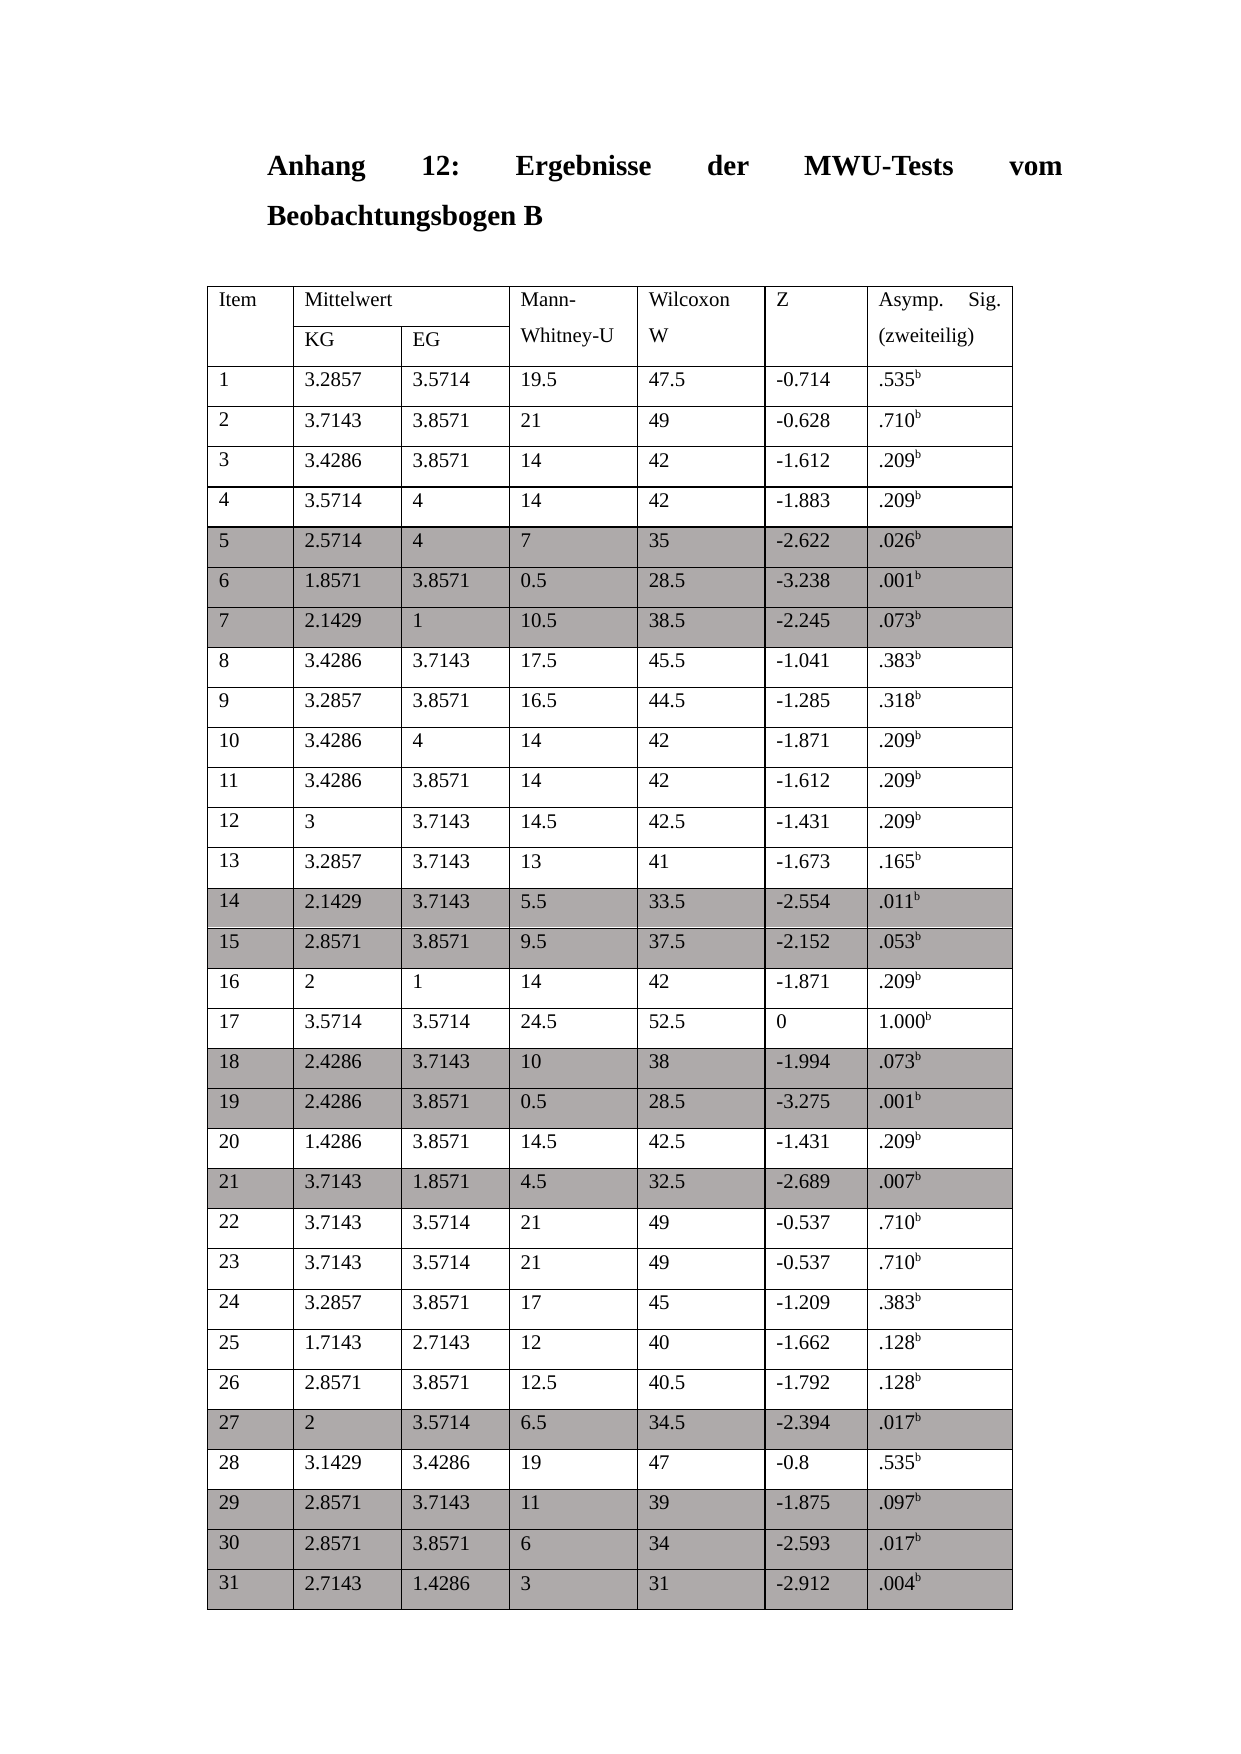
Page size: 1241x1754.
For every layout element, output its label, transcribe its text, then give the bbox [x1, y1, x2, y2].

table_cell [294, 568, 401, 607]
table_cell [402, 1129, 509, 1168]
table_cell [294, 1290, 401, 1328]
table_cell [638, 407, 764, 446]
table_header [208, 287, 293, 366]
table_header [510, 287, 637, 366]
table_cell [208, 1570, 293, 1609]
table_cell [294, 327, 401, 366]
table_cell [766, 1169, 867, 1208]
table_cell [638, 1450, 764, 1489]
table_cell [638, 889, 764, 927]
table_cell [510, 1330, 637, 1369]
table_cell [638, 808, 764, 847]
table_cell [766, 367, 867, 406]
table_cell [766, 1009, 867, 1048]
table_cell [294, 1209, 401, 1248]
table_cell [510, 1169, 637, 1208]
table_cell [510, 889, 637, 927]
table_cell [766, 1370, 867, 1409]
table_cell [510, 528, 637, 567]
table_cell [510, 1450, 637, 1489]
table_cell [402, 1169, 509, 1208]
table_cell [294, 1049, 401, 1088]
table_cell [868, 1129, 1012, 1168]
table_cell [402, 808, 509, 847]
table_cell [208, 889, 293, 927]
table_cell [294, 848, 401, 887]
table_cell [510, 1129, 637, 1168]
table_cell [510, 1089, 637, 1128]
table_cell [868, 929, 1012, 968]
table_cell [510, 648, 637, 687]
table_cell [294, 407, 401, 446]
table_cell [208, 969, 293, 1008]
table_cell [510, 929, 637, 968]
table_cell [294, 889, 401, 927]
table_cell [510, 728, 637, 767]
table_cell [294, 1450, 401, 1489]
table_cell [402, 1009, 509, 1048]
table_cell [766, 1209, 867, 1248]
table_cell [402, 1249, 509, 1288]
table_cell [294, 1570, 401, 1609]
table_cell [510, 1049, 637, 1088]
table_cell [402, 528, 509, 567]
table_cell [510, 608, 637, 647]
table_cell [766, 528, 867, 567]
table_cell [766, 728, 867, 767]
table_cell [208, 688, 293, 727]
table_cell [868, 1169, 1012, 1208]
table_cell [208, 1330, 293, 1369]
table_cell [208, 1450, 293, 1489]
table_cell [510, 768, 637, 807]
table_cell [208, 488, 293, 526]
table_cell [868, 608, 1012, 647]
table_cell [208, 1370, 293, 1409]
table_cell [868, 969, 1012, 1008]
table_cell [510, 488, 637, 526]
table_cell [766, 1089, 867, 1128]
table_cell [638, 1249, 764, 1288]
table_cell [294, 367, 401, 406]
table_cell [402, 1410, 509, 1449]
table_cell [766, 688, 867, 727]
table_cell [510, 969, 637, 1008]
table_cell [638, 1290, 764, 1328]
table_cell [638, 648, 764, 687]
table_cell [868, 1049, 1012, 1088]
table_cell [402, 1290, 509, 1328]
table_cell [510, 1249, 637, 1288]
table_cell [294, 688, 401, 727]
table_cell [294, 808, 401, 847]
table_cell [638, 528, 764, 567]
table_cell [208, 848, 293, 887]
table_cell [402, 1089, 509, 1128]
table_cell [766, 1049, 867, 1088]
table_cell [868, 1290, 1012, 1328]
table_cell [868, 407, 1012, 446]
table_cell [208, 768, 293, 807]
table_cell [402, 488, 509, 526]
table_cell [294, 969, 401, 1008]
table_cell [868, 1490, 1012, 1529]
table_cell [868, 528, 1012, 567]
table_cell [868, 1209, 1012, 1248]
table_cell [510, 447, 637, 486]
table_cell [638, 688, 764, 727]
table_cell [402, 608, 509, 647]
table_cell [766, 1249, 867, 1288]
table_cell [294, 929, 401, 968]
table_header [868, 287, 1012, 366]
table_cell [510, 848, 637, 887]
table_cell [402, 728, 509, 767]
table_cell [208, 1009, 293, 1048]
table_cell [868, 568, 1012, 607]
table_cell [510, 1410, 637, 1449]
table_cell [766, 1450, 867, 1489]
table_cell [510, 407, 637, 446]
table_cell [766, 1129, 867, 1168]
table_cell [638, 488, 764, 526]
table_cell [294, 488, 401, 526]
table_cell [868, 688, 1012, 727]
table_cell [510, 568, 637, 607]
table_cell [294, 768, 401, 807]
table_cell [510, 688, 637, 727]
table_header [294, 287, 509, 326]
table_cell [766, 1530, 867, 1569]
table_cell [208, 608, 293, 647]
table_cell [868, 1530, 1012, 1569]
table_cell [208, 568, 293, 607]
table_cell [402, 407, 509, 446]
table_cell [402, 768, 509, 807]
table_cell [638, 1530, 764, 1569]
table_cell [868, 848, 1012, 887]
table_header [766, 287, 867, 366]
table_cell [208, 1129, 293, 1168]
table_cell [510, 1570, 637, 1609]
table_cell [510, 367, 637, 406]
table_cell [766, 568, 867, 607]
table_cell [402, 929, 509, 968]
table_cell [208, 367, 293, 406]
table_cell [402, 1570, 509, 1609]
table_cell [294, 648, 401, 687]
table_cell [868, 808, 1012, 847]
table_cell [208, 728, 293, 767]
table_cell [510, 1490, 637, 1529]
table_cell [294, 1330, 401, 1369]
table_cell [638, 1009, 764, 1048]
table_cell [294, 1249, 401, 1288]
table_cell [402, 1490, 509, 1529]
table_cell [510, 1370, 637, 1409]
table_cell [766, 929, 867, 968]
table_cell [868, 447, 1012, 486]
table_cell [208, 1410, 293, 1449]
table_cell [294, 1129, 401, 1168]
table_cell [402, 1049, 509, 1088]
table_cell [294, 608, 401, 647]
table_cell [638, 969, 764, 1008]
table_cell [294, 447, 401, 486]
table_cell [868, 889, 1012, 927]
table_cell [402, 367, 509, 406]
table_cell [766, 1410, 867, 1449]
subtitle Anhang 12: Ergebnisse der MWU-Tests vom Beobachtungsbogen B [267, 148, 1063, 232]
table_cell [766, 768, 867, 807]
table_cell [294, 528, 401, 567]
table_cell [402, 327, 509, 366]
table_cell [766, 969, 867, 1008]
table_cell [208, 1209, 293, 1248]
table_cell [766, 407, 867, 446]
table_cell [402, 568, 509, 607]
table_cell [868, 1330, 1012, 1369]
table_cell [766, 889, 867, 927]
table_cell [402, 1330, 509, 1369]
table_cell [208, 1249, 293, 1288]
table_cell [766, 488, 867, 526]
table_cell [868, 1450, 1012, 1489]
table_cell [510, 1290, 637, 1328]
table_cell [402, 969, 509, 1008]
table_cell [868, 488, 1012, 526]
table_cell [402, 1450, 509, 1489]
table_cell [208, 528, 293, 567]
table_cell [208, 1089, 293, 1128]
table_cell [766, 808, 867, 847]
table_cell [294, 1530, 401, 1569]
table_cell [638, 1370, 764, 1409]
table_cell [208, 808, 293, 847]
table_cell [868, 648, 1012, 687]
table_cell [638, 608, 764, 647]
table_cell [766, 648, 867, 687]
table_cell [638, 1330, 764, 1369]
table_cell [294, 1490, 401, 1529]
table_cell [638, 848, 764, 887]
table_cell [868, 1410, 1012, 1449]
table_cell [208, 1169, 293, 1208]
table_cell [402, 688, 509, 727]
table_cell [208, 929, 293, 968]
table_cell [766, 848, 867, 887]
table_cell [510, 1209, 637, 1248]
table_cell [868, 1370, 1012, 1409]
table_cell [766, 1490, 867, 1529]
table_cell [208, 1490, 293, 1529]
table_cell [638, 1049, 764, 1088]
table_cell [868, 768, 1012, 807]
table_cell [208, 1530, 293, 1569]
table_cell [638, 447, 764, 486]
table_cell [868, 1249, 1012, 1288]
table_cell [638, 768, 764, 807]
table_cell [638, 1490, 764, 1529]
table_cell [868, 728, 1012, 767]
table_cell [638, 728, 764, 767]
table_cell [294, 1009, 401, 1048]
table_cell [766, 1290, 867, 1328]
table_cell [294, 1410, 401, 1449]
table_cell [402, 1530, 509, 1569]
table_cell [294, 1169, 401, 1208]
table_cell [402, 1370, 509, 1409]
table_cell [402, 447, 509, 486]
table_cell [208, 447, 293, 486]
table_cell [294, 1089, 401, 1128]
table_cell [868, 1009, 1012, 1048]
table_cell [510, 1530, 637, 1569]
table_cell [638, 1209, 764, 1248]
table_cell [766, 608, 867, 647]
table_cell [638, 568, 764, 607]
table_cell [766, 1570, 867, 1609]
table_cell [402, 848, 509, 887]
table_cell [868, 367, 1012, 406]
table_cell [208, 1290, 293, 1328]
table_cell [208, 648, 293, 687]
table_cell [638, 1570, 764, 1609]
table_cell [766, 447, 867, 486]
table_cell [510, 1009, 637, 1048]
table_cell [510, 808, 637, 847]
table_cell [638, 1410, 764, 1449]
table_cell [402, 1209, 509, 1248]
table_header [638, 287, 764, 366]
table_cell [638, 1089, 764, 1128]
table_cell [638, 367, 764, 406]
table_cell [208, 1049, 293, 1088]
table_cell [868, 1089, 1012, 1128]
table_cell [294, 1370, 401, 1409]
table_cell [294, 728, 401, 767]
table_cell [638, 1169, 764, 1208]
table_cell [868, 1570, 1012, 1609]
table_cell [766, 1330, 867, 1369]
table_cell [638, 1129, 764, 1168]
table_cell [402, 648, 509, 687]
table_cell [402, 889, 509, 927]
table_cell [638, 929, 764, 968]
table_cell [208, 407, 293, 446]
